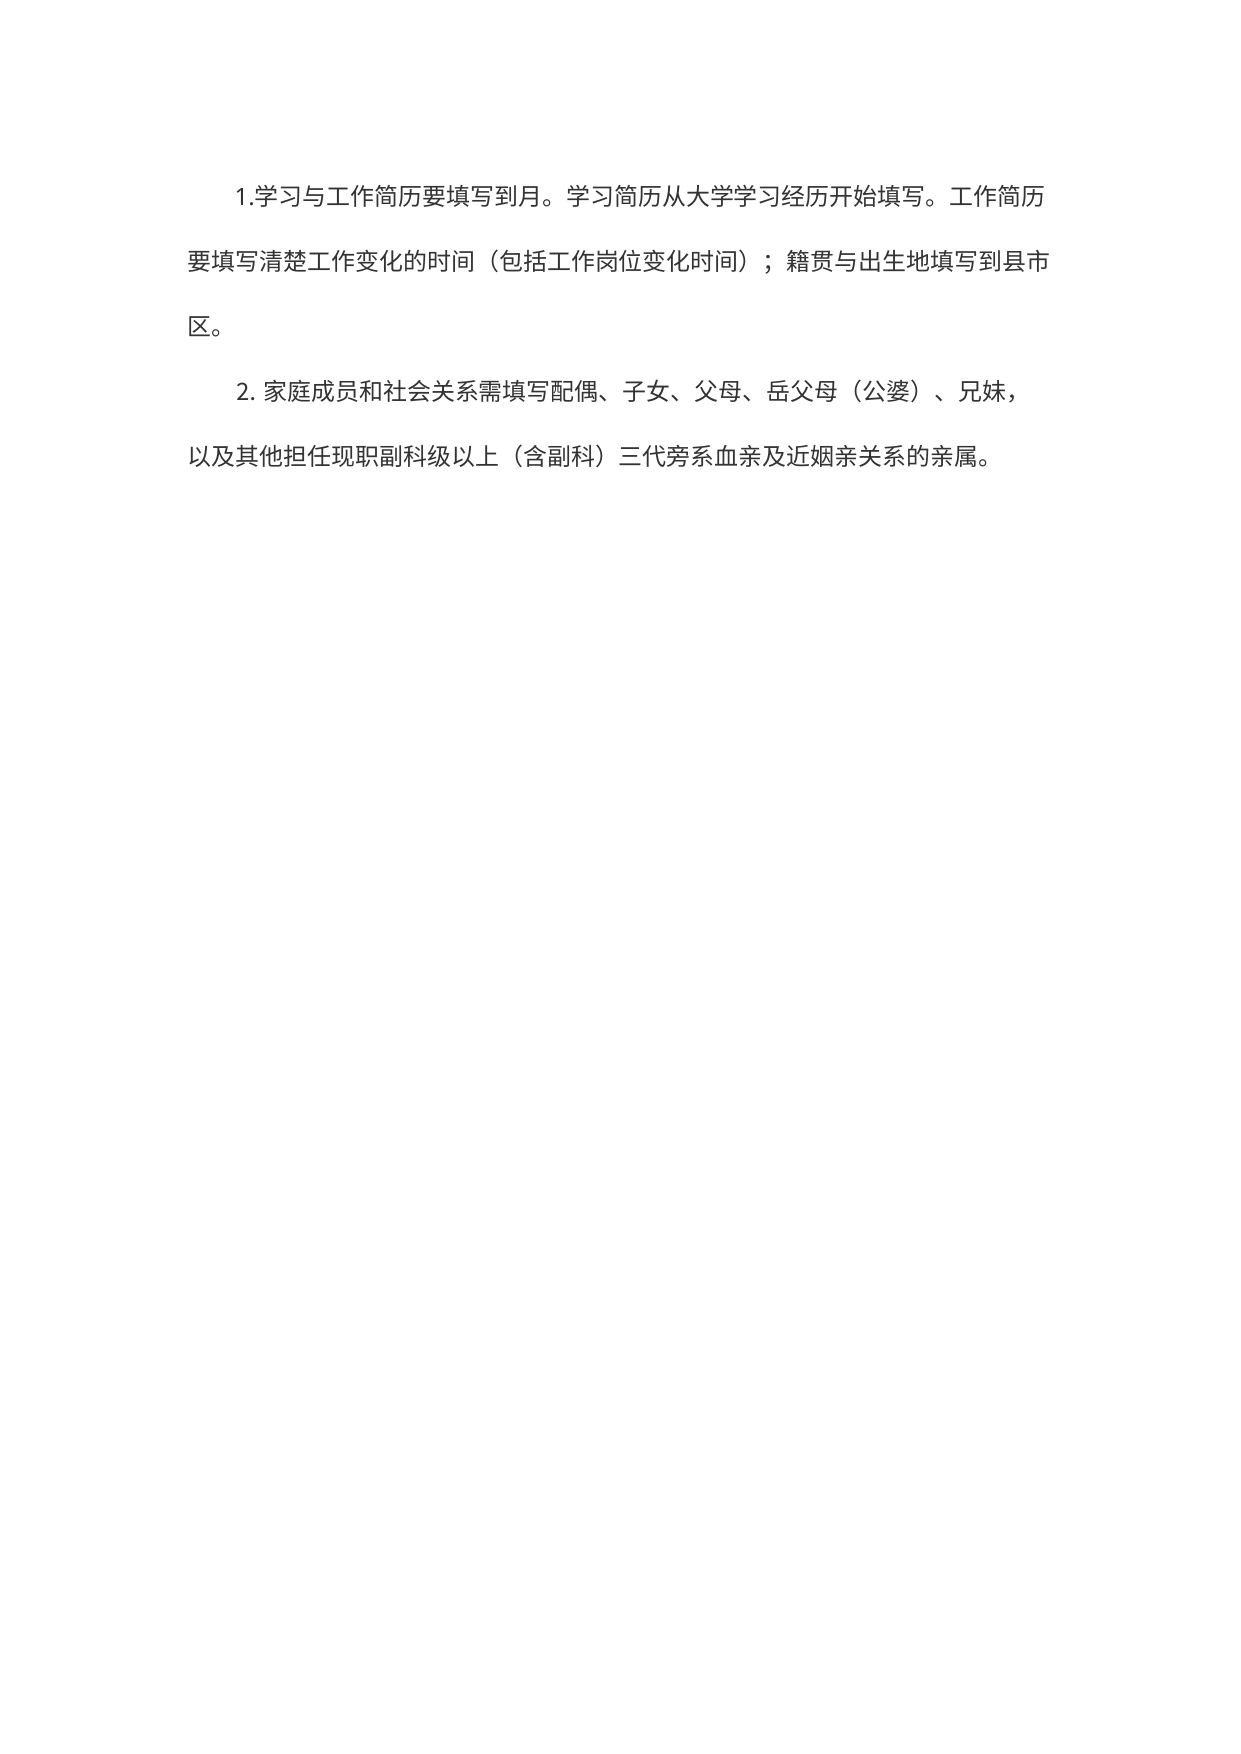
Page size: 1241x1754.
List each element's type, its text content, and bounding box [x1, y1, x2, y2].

text ⒉家庭成员和社会关系需填写配偶、子女、父母、岳父母（公婆）、兄妹，以及其他担任现职副科级以上（含副科）三代旁系血亲及近姻亲关系的亲属。 [187, 357, 1053, 487]
text 1.学习与工作简历要填写到月。学习简历从大学学习经历开始填写。工作简历要填写清楚工作变化的时间（包括工作岗位变化时间）；籍贯与出生地填写到县市区。 [187, 162, 1053, 357]
